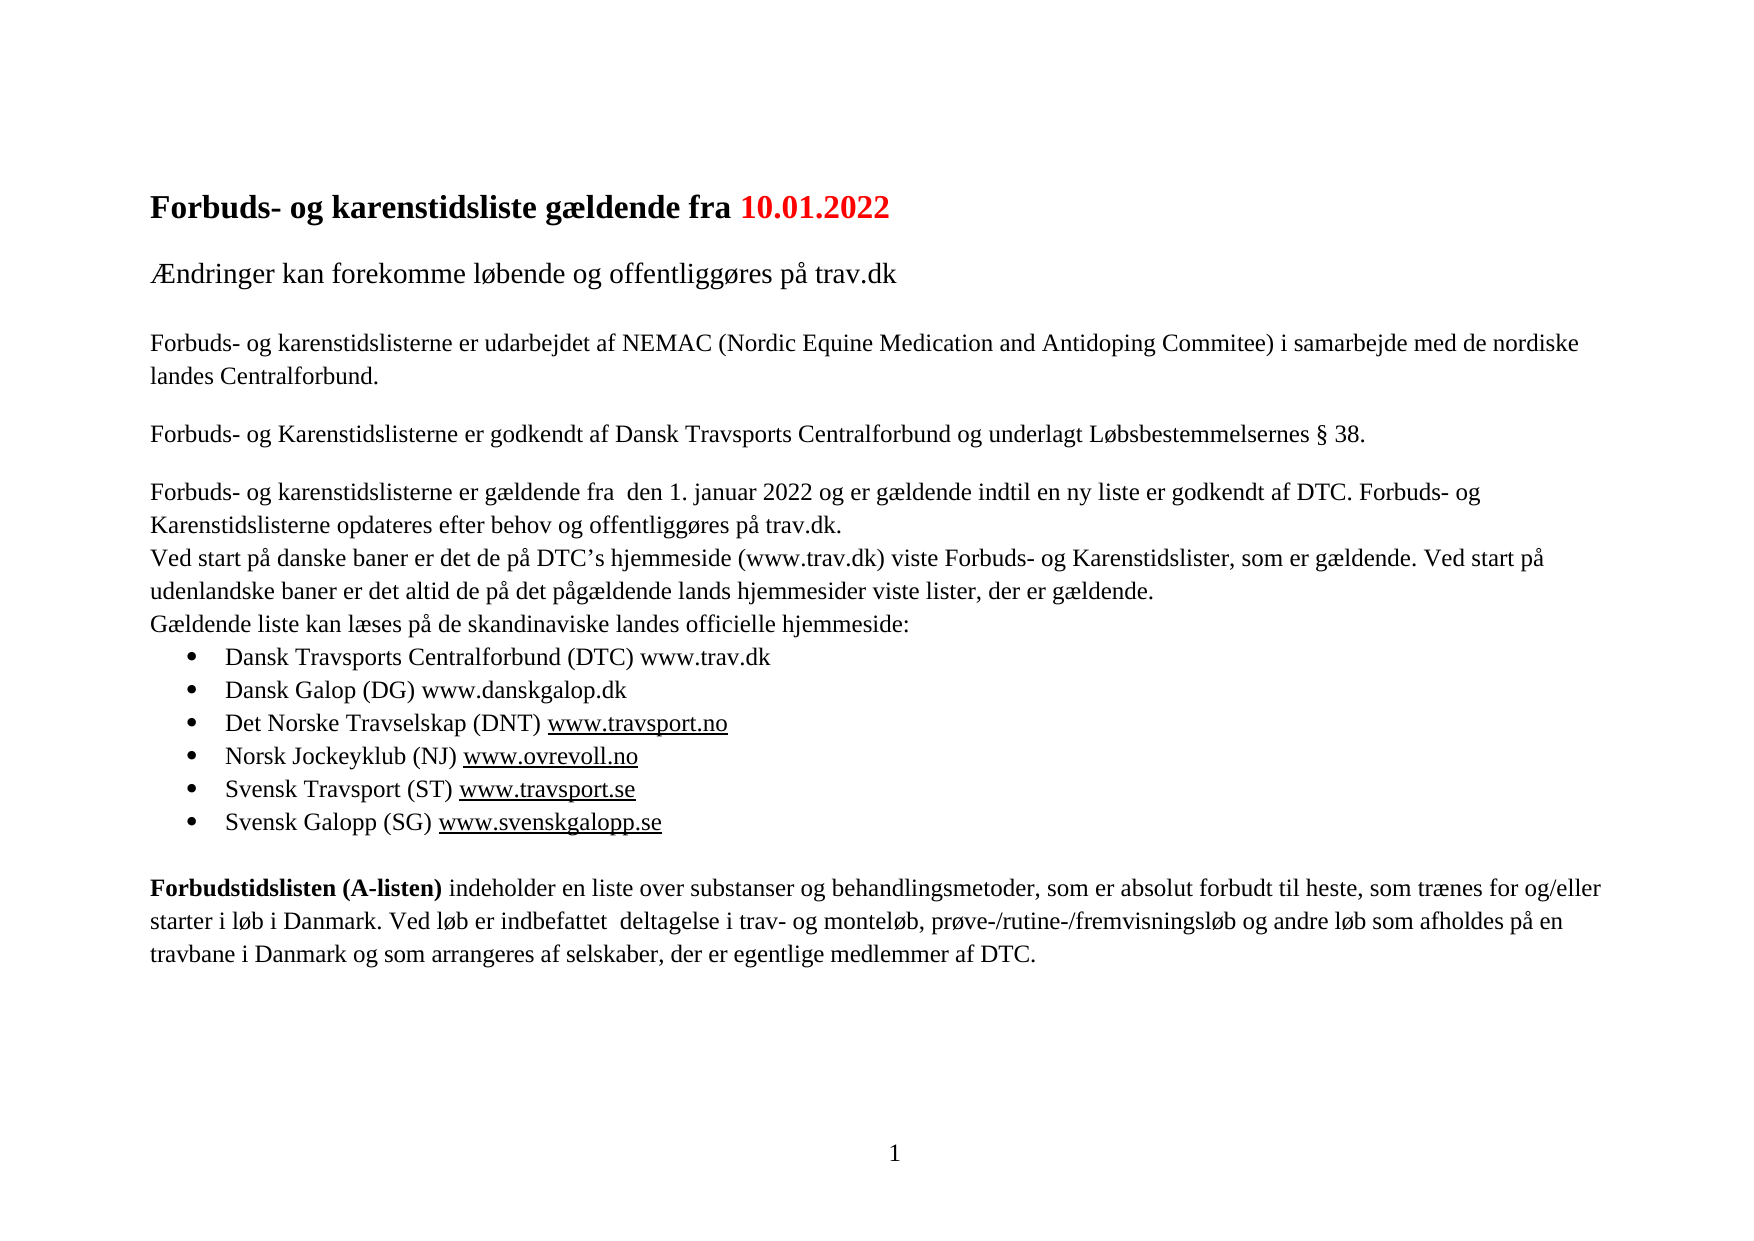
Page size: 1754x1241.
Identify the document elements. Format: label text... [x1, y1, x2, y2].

text Forbuds- og karenstidslisterne er gældende fra den 1. januar 2022 og er gældende indtil en ny liste er godkendt af DTC. Forbuds- og Karenstidslisterne opdateres efter behov og offentliggøres på trav.dk. [150, 477, 1639, 539]
text Forbuds- og karenstidslisterne er udarbejdet af NEMAC (Nordic Equine Medication and Antidoping Commitee) i samarbejde med de nordiske landes Centralforbund. [150, 328, 1639, 390]
text Forbuds- og karenstidsliste gældende fra 10.01.2022 [150, 187, 1639, 226]
text Gældende liste kan læses på de skandinaviske landes officielle hjemmeside: [150, 609, 1639, 638]
text Forbuds- og Karenstidslisterne er godkendt af Dansk Travsports Centralforbund og underlagt Løbsbestemmelsernes § 38. [150, 419, 1639, 448]
text Forbudstidslisten (A-listen) indeholder en liste over substanser og behandlingsmetoder, som er absolut forbudt til heste, som trænes for og/eller starter i løb i Danmark. Ved løb er indbefattet deltagelse i trav- og monteløb, prøve-/rutine-/fremvisningsløb og andre løb som afholdes på en travbane i Danmark og som arrangeres af selskaber, der er egentlige medlemmer af DTC. [150, 873, 1639, 968]
list Svensk Galopp (SG) www.svenskgalopp.se [187, 807, 1639, 836]
list Norsk Jockeyklub (NJ) www.ovrevoll.no [187, 741, 1639, 770]
list Dansk Travsports Centralforbund (DTC) www.trav.dk [187, 642, 1639, 671]
text Ændringer kan forekomme løbende og offentliggøres på trav.dk [150, 257, 1639, 290]
list Dansk Galop (DG) www.danskgalop.dk [187, 675, 1639, 704]
list Det Norske Travselskap (DNT) www.travsport.no [187, 708, 1639, 737]
list Svensk Travsport (ST) www.travsport.se [187, 774, 1639, 803]
text Ved start på danske baner er det de på DTC’s hjemmeside (www.trav.dk) viste Forbuds- og Karenstidslister, som er gældende. Ved start på udenlandske baner er det altid de på det pågældende lands hjemmesider viste lister, der er gældende. [150, 543, 1639, 605]
